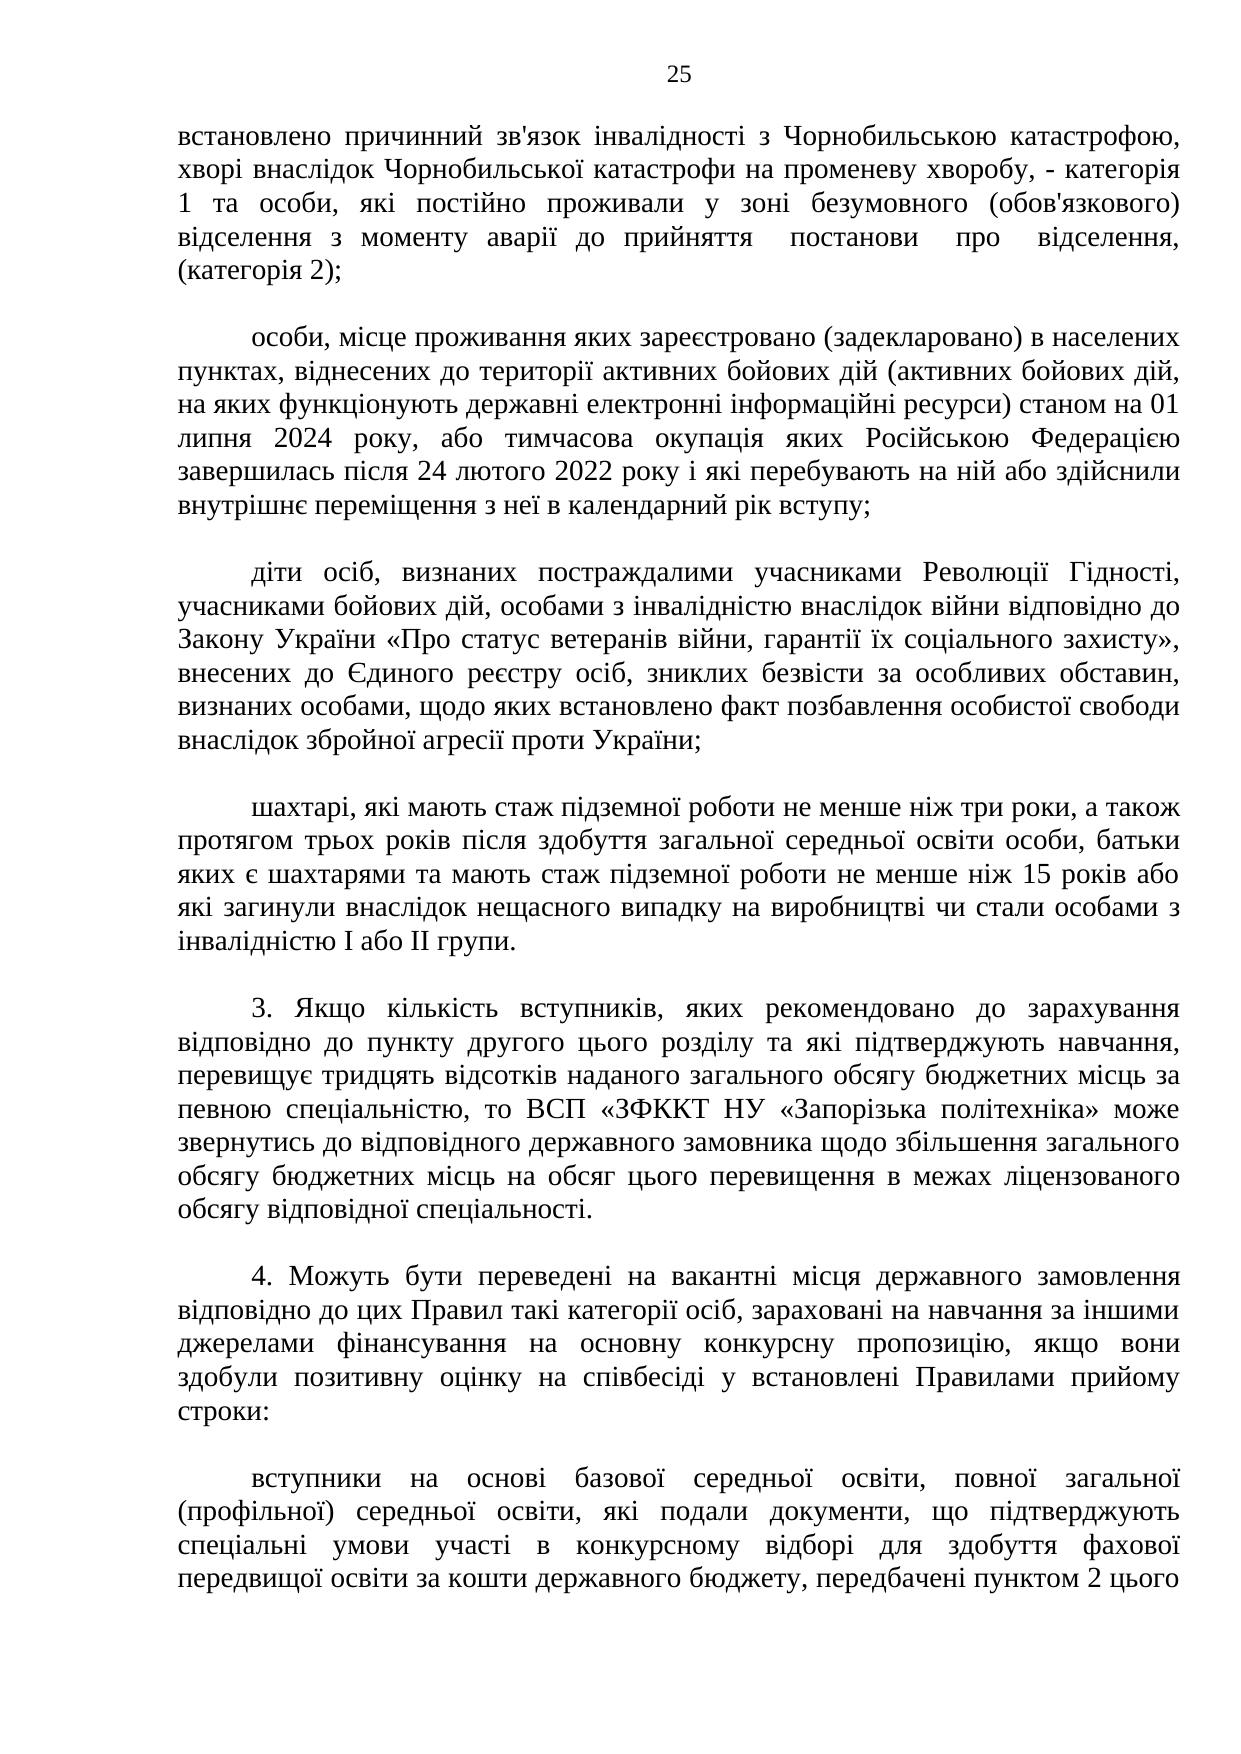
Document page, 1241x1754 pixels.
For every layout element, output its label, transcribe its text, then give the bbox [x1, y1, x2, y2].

text 3. Якщо кількість вступників, яких рекомендовано до зарахування відповідно до пункту другого цього розділу та які підтверджують навчання, перевищує тридцять відсотків наданого загального обсягу бюджетних місць за певною спеціальністю, то ВСП «ЗФККТ НУ «Запорізька політехніка» може звернутись до відповідного державного замовника щодо збільшення загального обсягу бюджетних місць на обсяг цього перевищення в межах ліцензованого обсягу відповідної спеціальності. [177, 990, 1181, 1225]
text шахтарі, які мають стаж підземної роботи не менше ніж три роки, а також протягом трьох років після здобуття загальної середньої освіти особи, батьки яких є шахтарями та мають стаж підземної роботи не менше ніж 15 років або які загинули внаслідок нещасного випадку на виробництві чи стали особами з інвалідністю І або II групи. [177, 789, 1181, 957]
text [177, 1460, 1181, 1594]
text діти осіб, визнаних постраждалими учасниками Революції Гідності, учасниками бойових дій, особами з інвалідністю внаслідок війни відповідно до Закону України «Про статус ветеранів війни, гарантії їх соціального захисту», внесених до Єдиного реєстру осіб, зниклих безвісти за особливих обставин, визнаних особами, щодо яких встановлено факт позбавлення особистої свободи внаслідок збройної агресії проти України; [177, 554, 1181, 755]
text 4. Можуть бути переведені на вакантні місця державного замовлення відповідно до цих Правил такі категорії осіб, зараховані на навчання за іншими джерелами фінансування на основну конкурсну пропозицію, якщо вони здобули позитивну оцінку на співбесіді у встановлені Правилами прийому строки: [177, 1258, 1181, 1426]
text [177, 118, 1181, 286]
text особи, місце проживання яких зареєстровано (задекларовано) в населених пунктах, віднесених до території активних бойових дій (активних бойових дій, на яких функціонують державні електронні інформаційні ресурси) станом на 01 липня 2024 року, або тимчасова окупація яких Російською Федерацією завершилась після 24 лютого 2022 року і які перебувають на ній або здійснили внутрішнє переміщення з неї в календарний рік вступу; [177, 319, 1181, 521]
